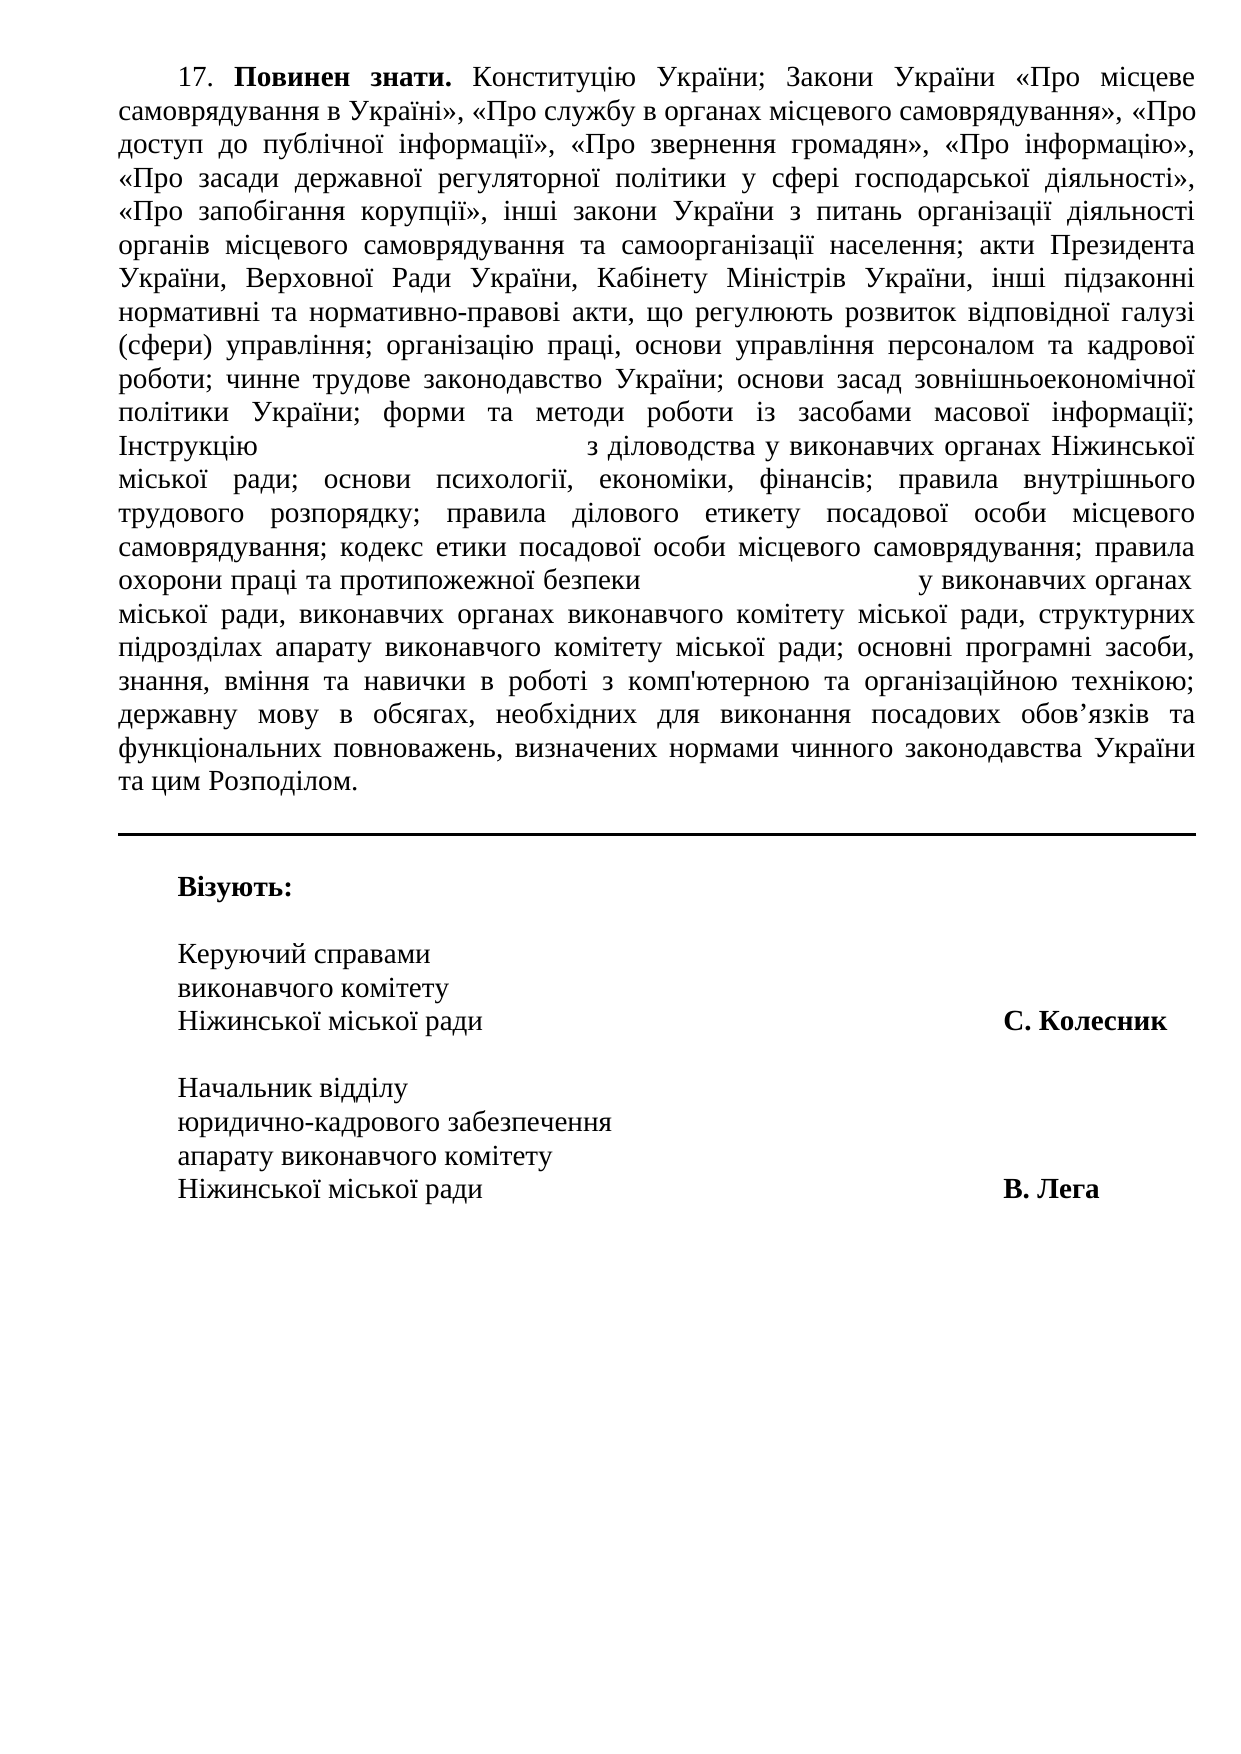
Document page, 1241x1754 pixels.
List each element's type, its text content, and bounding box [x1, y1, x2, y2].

text юридично-кадрового забезпечення [118, 1104, 1196, 1138]
text Ніжинської міської ради В. Лега [118, 1171, 1196, 1205]
text виконавчого комітету [118, 970, 1196, 1003]
text Керуючий справами [118, 936, 1196, 970]
text Начальник відділу [118, 1071, 1196, 1104]
text Візують: [118, 869, 1196, 903]
text Ніжинської міської ради С. Колесник [118, 1003, 1196, 1037]
text 17. Повинен знати. Конституцію України; Закони України «Про місцеве самоврядування в Україні», «Про службу в органах місцевого самоврядування», «Про доступ до публічної інформації», «Про звернення громадян», «Про інформацію», «Про засади державної регуляторної політики у сфері господарської діяльності», «Про запобігання корупції», інші закони України з питань організації діяльності органів місцевого самоврядування та самоорганізації населення; акти Президента України, Верховної Ради України, Кабінету Міністрів України, інші підзаконні нормативні та нормативно-правові акти, що регулюють розвиток відповідної галузі (сфери) управління; організацію праці, основи управління персоналом та кадрової роботи; чинне трудове законодавство України; основи засад зовнішньоекономічної політики України; форми та методи роботи із засобами масової інформації; Інструкцію з діловодства у виконавчих органах Ніжинської міської ради; основи психології, економіки, фінансів; правила внутрішнього трудового розпорядку; правила ділового етикету посадової особи місцевого самоврядування; кодекс етики посадової особи місцевого самоврядування; правила охорони праці та протипожежної безпеки у виконавчих органах міської ради, виконавчих органах виконавчого комітету міської ради, структурних підрозділах апарату виконавчого комітету міської ради; основні програмні засоби, знання, вміння та навички в роботі з комп'ютерною та організаційною технікою; державну мову в обсягах, необхідних для виконання посадових обов’язків та функціональних повноважень, визначених нормами чинного законодавства України та цим Розподілом. [118, 59, 1196, 797]
text апарату виконавчого комітету [118, 1138, 1196, 1171]
